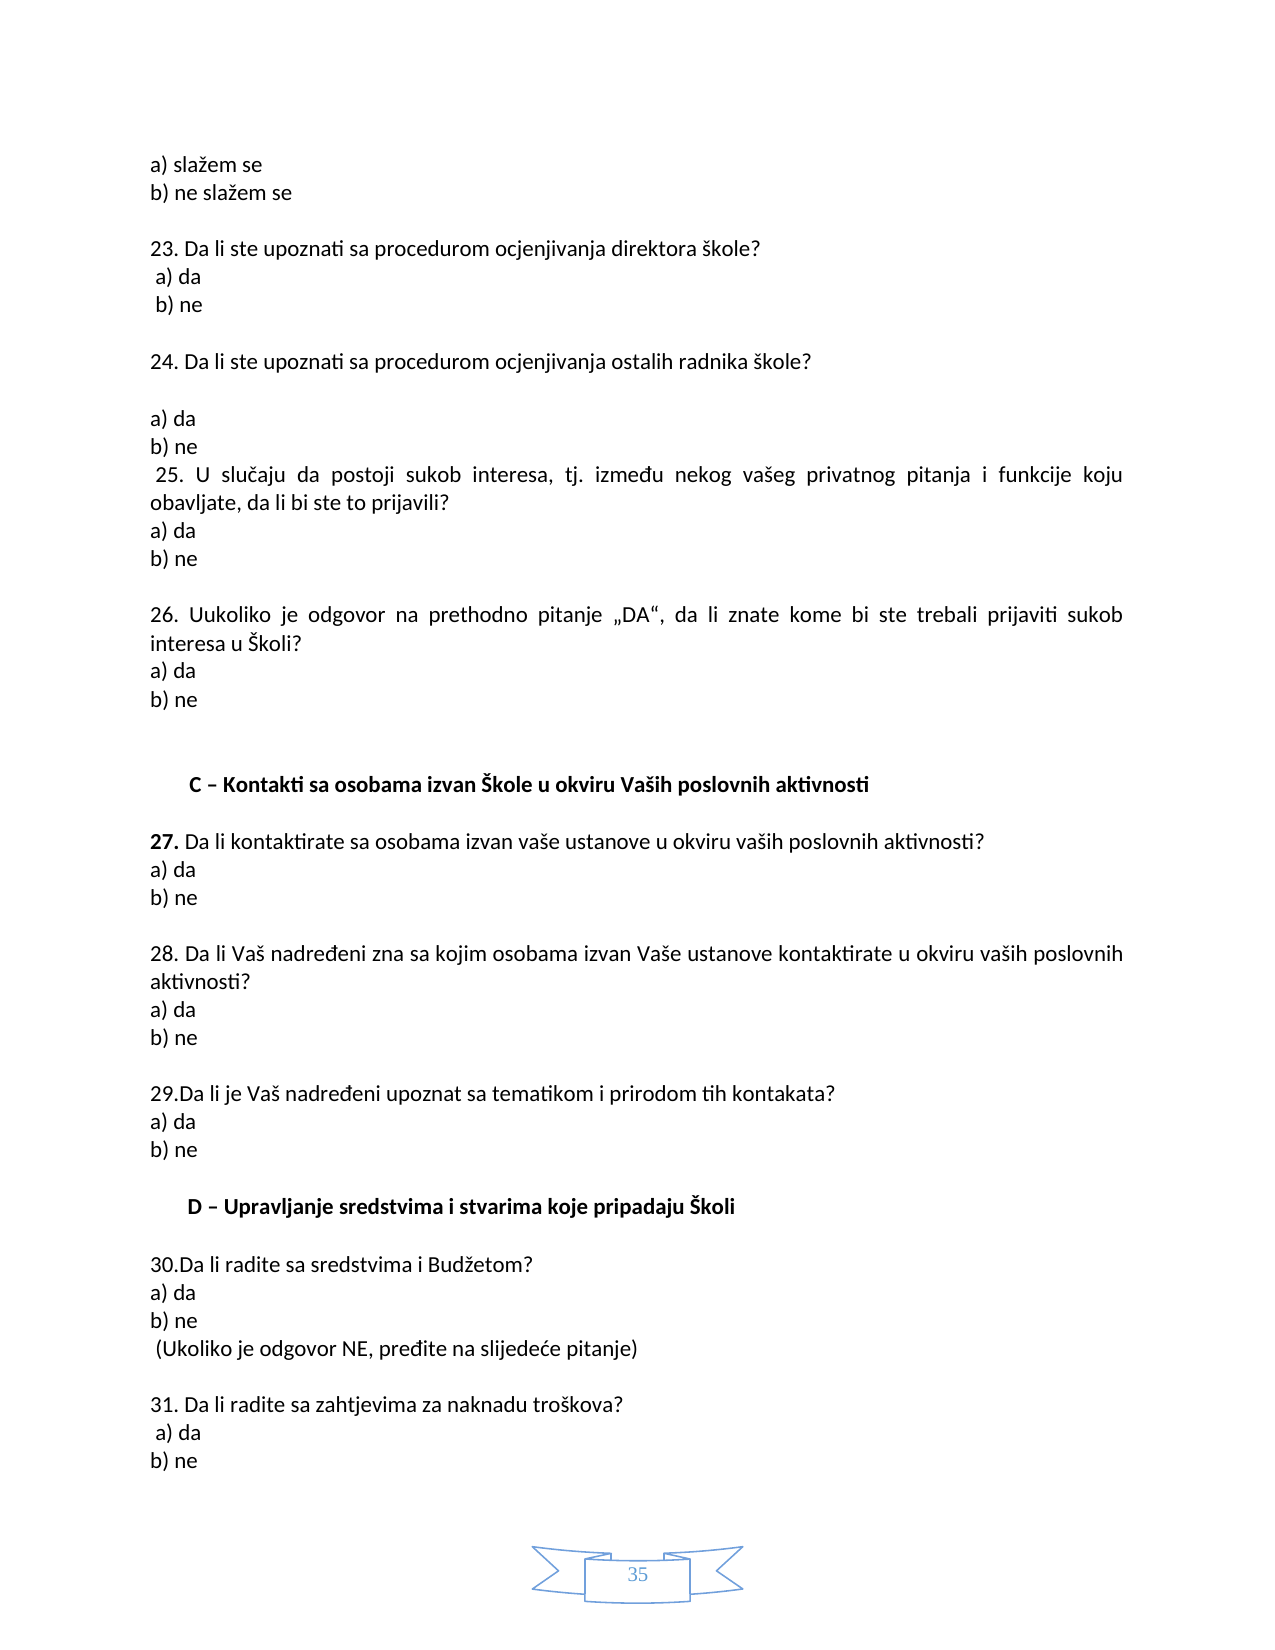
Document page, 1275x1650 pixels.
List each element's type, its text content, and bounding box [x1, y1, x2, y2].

text a) da [150, 404, 1125, 432]
text b) ne [150, 1023, 1125, 1051]
text 29.Da li je Vaš nadređeni upoznat sa tematikom i prirodom tih kontakata? [150, 1079, 1125, 1107]
text b) ne [150, 432, 1125, 461]
text a) da [150, 855, 1125, 883]
text C – Kontakti sa osobama izvan Škole u okviru Vaših poslovnih aktivnosti [189, 770, 1125, 798]
text 31. Da li radite sa zahtjevima za naknadu troškova? [150, 1390, 1125, 1418]
text b) ne [150, 290, 1125, 318]
text a) da [150, 657, 1125, 685]
text 26. Uukoliko je odgovor na prethodno pitanje „DA“, da li znate kome bi ste trebali prijaviti sukob interesa u Školi? [150, 601, 1125, 657]
text b) ne [150, 685, 1125, 713]
text b) ne [150, 544, 1125, 573]
text a) da [150, 1278, 1125, 1306]
text 25. U slučaju da postoji sukob interesa, tj. između nekog vašeg privatnog pitanja i funkcije koju obavljate, da li bi ste to prijavili? [150, 461, 1125, 517]
text a) da [150, 517, 1125, 544]
text 28. Da li Vaš nadređeni zna sa kojim osobama izvan Vaše ustanove kontaktirate u okviru vaših poslovnih aktivnosti? [150, 939, 1125, 995]
text 23. Da li ste upoznati sa procedurom ocjenjivanja direktora škole? [150, 234, 1125, 262]
text b) ne [150, 1306, 1125, 1334]
text a) da [150, 262, 1125, 290]
text 27. Da li kontaktirate sa osobama izvan vaše ustanove u okviru vaših poslovnih aktivnosti? [150, 827, 1125, 855]
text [150, 1334, 1125, 1362]
text b) ne [150, 1135, 1125, 1163]
text D – Upravljanje sredstvima i stvarima koje pripadaju Školi [187, 1192, 1125, 1221]
text a) slažem se [150, 150, 1125, 178]
text b) ne slažem se [150, 178, 1125, 206]
text a) da [150, 1418, 1125, 1446]
text 24. Da li ste upoznati sa procedurom ocjenjivanja ostalih radnika škole? [150, 347, 1125, 375]
text 30.Da li radite sa sredstvima i Budžetom? [150, 1250, 1125, 1278]
text a) da [150, 1107, 1125, 1135]
text b) ne [150, 883, 1125, 911]
text a) da [150, 995, 1125, 1023]
text b) ne [150, 1446, 1125, 1474]
